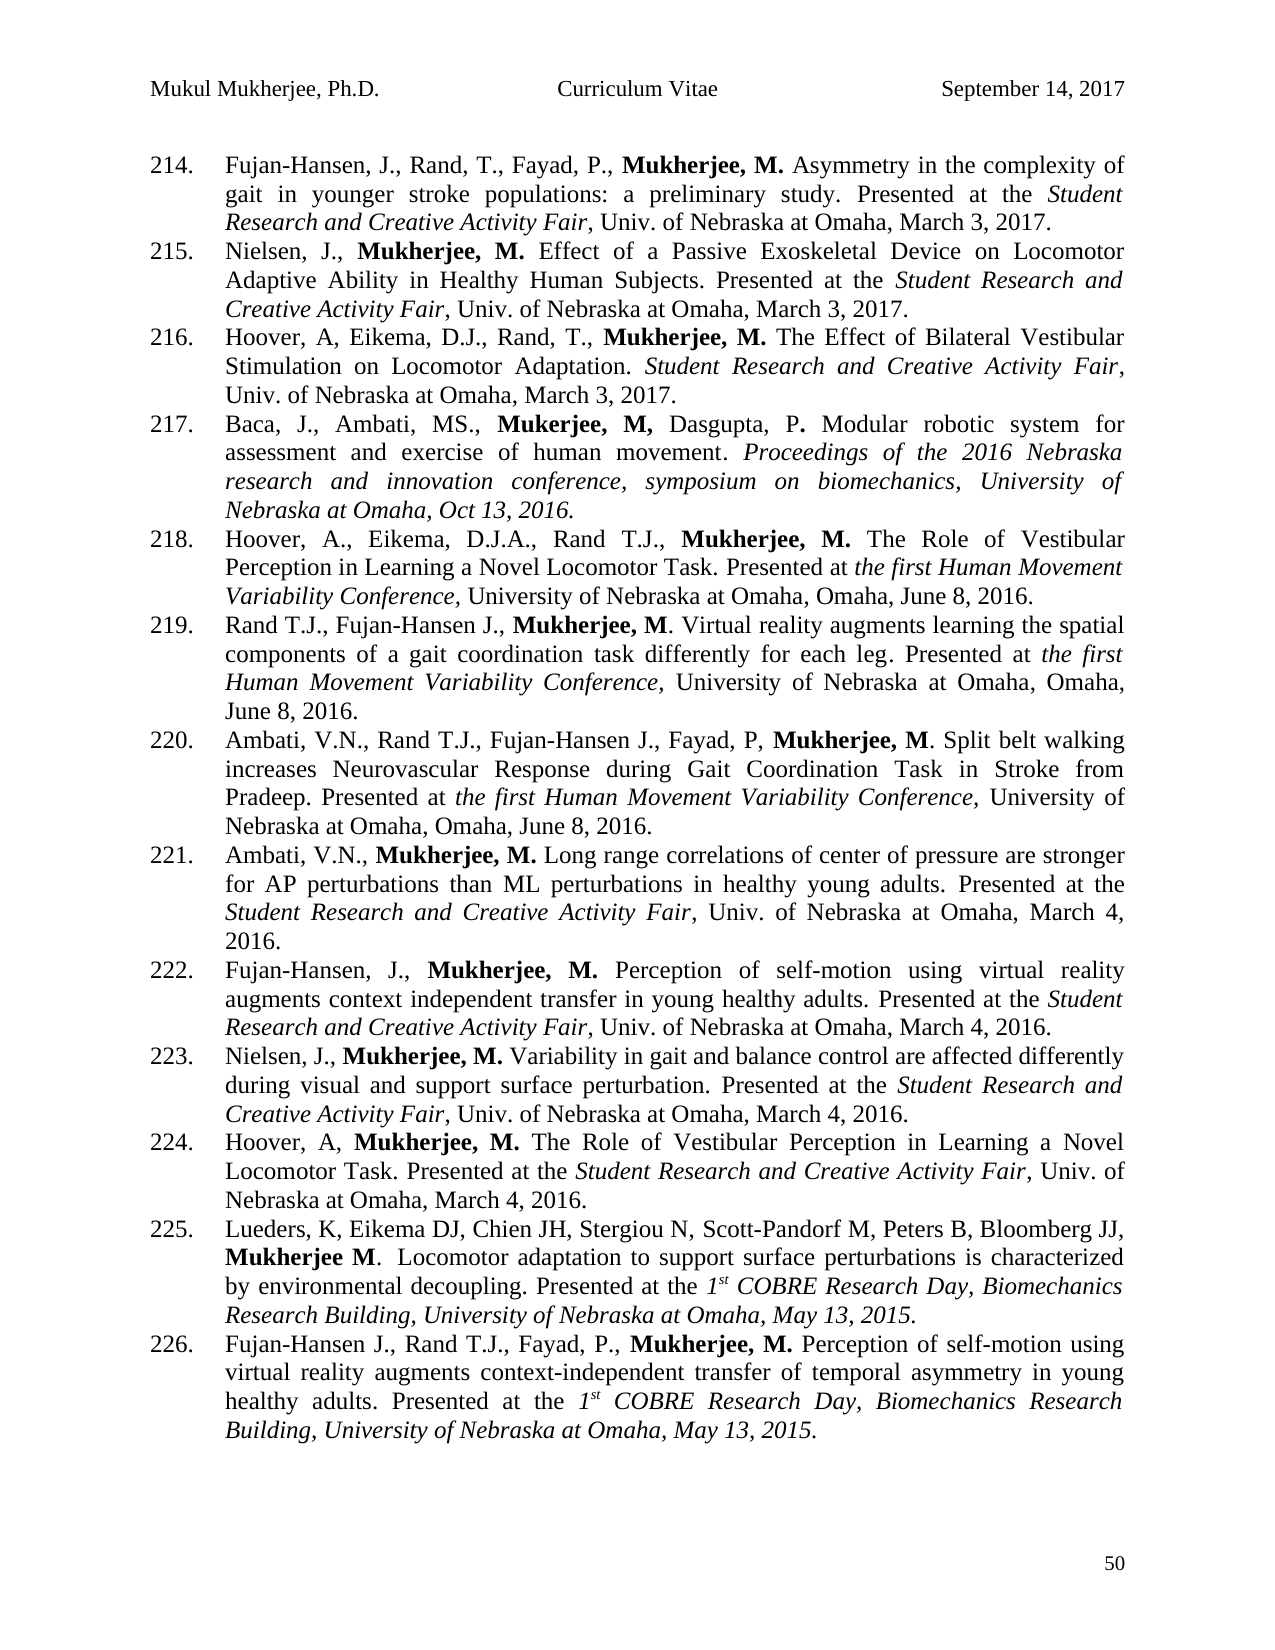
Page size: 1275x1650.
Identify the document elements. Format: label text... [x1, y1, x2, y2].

list Fujan-Hansen J., Rand T.J., Fayad, P., Mukherjee, M. Perception of self-motion using virtual reality augments context-independent transfer of temporal asymmetry in young healthy adults. Presented at the 1st COBRE Research Day, Biomechanics Research Building, University of Nebraska at Omaha, May 13, 2015. [150, 1329, 1125, 1444]
list Lueders, K, Eikema DJ, Chien JH, Stergiou N, Scott-Pandorf M, Peters B, Bloomberg JJ, Mukherjee M. Locomotor adaptation to support surface perturbations is characterized by environmental decoupling. Presented at the 1st COBRE Research Day, Biomechanics Research Building, University of Nebraska at Omaha, May 13, 2015. [150, 1214, 1125, 1329]
list Rand T.J., Fujan-Hansen J., Mukherjee, M. Virtual reality augments learning the spatial components of a gait coordination task differently for each leg. Presented at the first Human Movement Variability Conference, University of Nebraska at Omaha, Omaha, June 8, 2016. [150, 610, 1125, 725]
list Ambati, V.N., Mukherjee, M. Long range correlations of center of pressure are stronger for AP perturbations than ML perturbations in healthy young adults. Presented at the Student Research and Creative Activity Fair, Univ. of Nebraska at Omaha, March 4, 2016. [150, 840, 1125, 955]
list Nielsen, J., Mukherjee, M. Effect of a Passive Exoskeletal Device on Locomotor Adaptive Ability in Healthy Human Subjects. Presented at the Student Research and Creative Activity Fair, Univ. of Nebraska at Omaha, March 3, 2017. [150, 236, 1125, 322]
list Baca, J., Ambati, MS., Mukerjee, M, Dasgupta, P. Modular robotic system for assessment and exercise of human movement. Proceedings of the 2016 Nebraska research and innovation conference, symposium on biomechanics, University of Nebraska at Omaha, Oct 13, 2016. [150, 409, 1125, 524]
list Hoover, A., Eikema, D.J.A., Rand T.J., Mukherjee, M. The Role of Vestibular Perception in Learning a Novel Locomotor Task. Presented at the first Human Movement Variability Conference, University of Nebraska at Omaha, Omaha, June 8, 2016. [150, 524, 1125, 610]
list Ambati, V.N., Rand T.J., Fujan-Hansen J., Fayad, P, Mukherjee, M. Split belt walking increases Neurovascular Response during Gait Coordination Task in Stroke from Pradeep. Presented at the first Human Movement Variability Conference, University of Nebraska at Omaha, Omaha, June 8, 2016. [150, 725, 1125, 840]
list Nielsen, J., Mukherjee, M. Variability in gait and balance control are affected differently during visual and support surface perturbation. Presented at the Student Research and Creative Activity Fair, Univ. of Nebraska at Omaha, March 4, 2016. [150, 1041, 1125, 1127]
list Fujan-Hansen, J., Rand, T., Fayad, P., Mukherjee, M. Asymmetry in the complexity of gait in younger stroke populations: a preliminary study. Presented at the Student Research and Creative Activity Fair, Univ. of Nebraska at Omaha, March 3, 2017. [150, 150, 1125, 236]
list Hoover, A, Eikema, D.J., Rand, T., Mukherjee, M. The Effect of Bilateral Vestibular Stimulation on Locomotor Adaptation. Student Research and Creative Activity Fair, Univ. of Nebraska at Omaha, March 3, 2017. [150, 322, 1125, 409]
list Fujan-Hansen, J., Mukherjee, M. Perception of self-motion using virtual reality augments context independent transfer in young healthy adults. Presented at the Student Research and Creative Activity Fair, Univ. of Nebraska at Omaha, March 4, 2016. [150, 955, 1125, 1041]
list Hoover, A, Mukherjee, M. The Role of Vestibular Perception in Learning a Novel Locomotor Task. Presented at the Student Research and Creative Activity Fair, Univ. of Nebraska at Omaha, March 4, 2016. [150, 1127, 1125, 1214]
